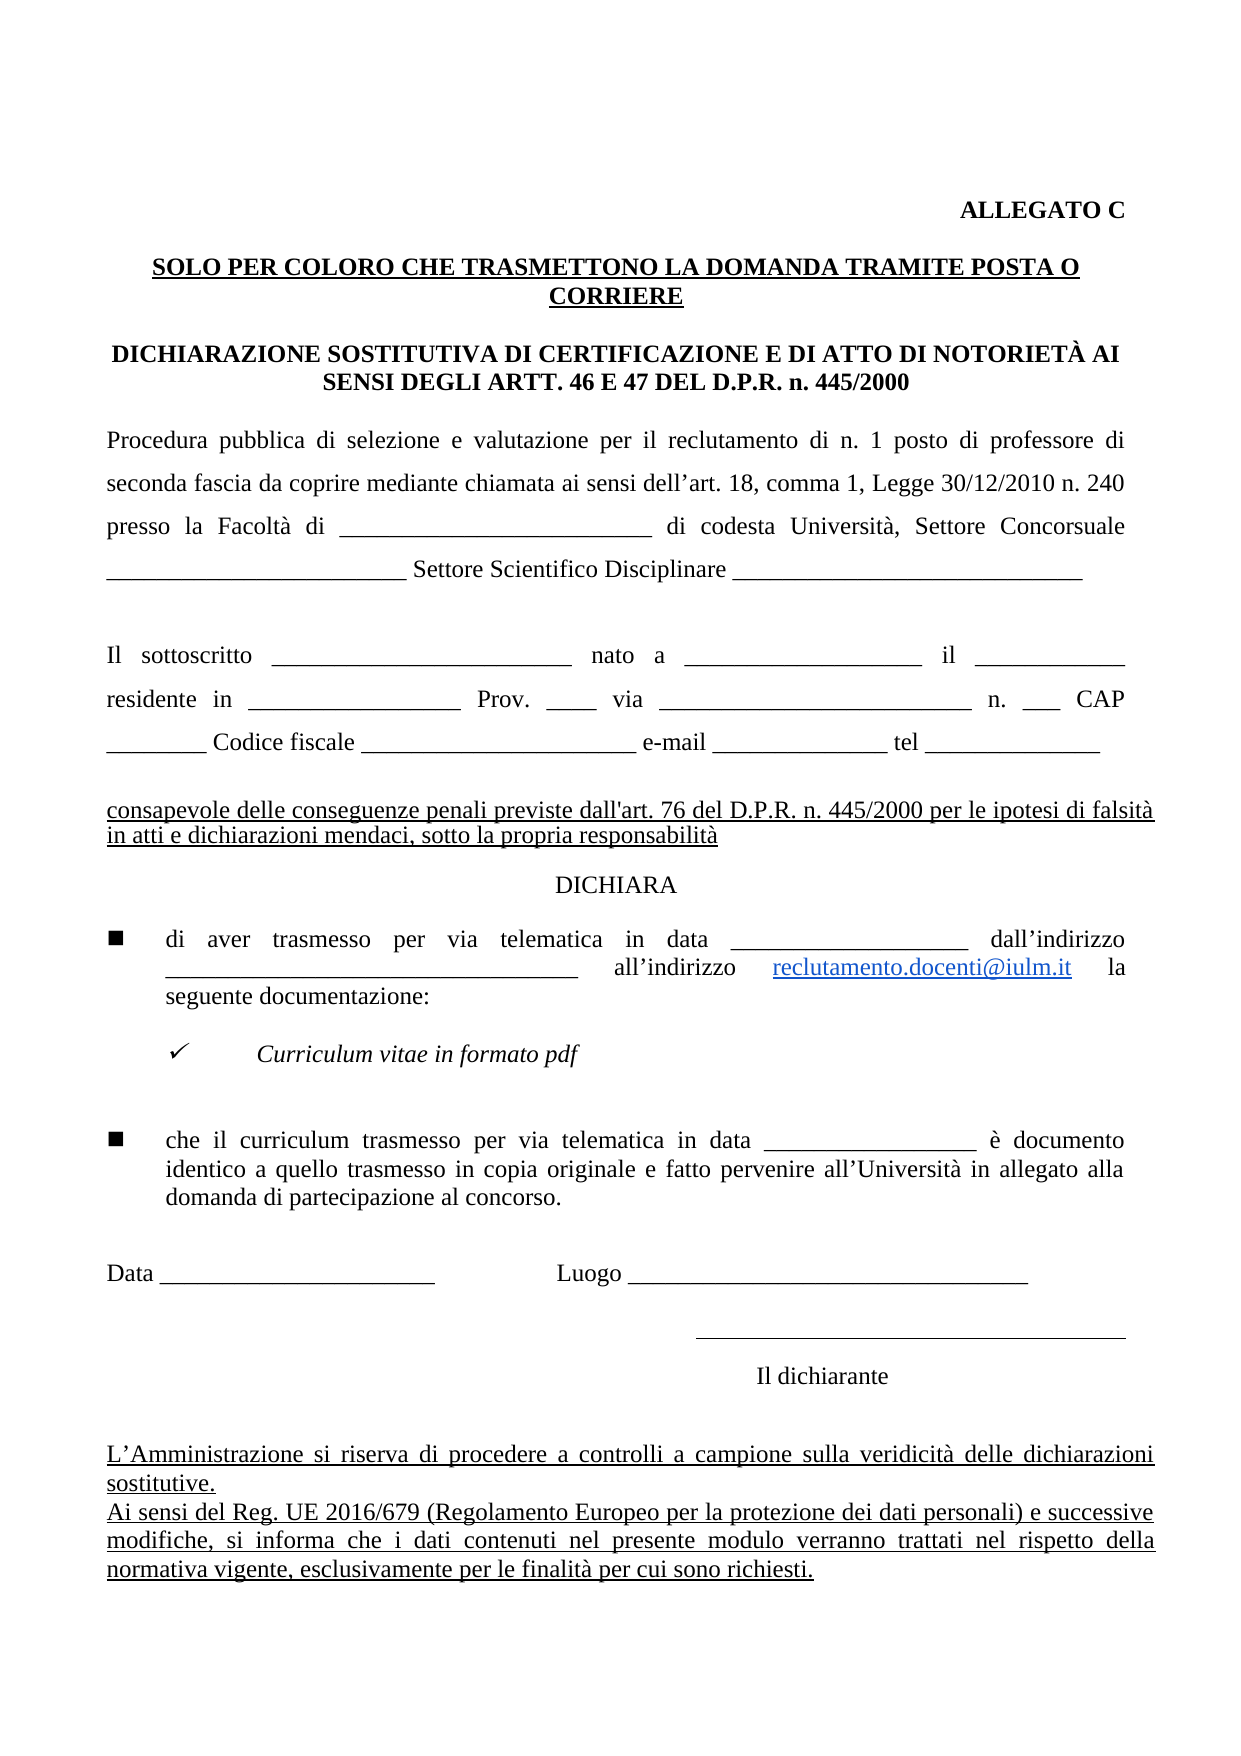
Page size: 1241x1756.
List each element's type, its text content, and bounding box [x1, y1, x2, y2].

text consapevole delle conseguenze penali previste dall'art. 76 del D.P.R. n. 445/2000 per le ipotesi di falsità in atti e dichiarazioni mendaci, sotto la propria responsabilità [106, 821, 1155, 849]
text Ai sensi del Reg. UE 2016/679 (Regolamento Europeo per la protezione dei dati personali) e successive modifiche, si informa che i dati contenuti nel presente modulo verranno trattati nel rispetto della normativa vigente, esclusivamente per le finalità per cui sono richiesti. [106, 1497, 1155, 1551]
text L’Amministrazione si riserva di procedere a controlli a campione sulla veridicità delle dichiarazioni sostitutive. [106, 1465, 1155, 1497]
text DICHIARAZIONE SOSTITUTIVA DI CERTIFICAZIONE E DI ATTO DI NOTORIETÀ AI SENSI DEGLI ARTT. 46 E 47 DEL D.P.R. n. 445/2000 [106, 339, 1126, 396]
text Il dichiarante [755, 1364, 1126, 1389]
text Il sottoscritto ________________________ nato a ___________________ il ____________ residente in _________________ Prov. ____ via _________________________ n. ___ CAP ________ Codice fiscale ______________________ e-mail ______________ tel ______________ [106, 641, 1126, 756]
list di aver trasmesso per via telematica in data ___________________ dall’indirizzo _________________________________ all’indirizzo reclutamento.docenti@iulm.it la seguente documentazione: [106, 924, 1126, 1010]
text consapevole delle conseguenze penali previste dall'art. 76 del D.P.R. n. 445/2000 per le ipotesi di falsità in atti e dichiarazioni mendaci, sotto la propria responsabilità [106, 799, 1155, 820]
text Procedura pubblica di selezione e valutazione per il reclutamento di n. 1 posto di professore di seconda fascia da coprire mediante chiamata ai sensi dell’art. 18, comma 1, Legge 30/12/2010 n. 240 presso la Facoltà di _________________________ di codesta Università, Settore Concorsuale ________________________ Settore Scientifico Disciplinare ____________________________ [106, 425, 1126, 583]
text Data ______________________ Luogo ________________________________ [106, 1261, 1126, 1286]
text ALLEGATO C [579, 195, 1126, 224]
list che il curriculum trasmesso per via telematica in data _________________ è documento identico a quello trasmesso in copia originale e fatto pervenire all’Università in allegato alla domanda di partecipazione al concorso. [106, 1125, 1126, 1211]
text Ai sensi del Reg. UE 2016/679 (Regolamento Europeo per la protezione dei dati personali) e successive modifiche, si informa che i dati contenuti nel presente modulo verranno trattati nel rispetto della normativa vigente, esclusivamente per le finalità per cui sono richiesti. [106, 1552, 1155, 1583]
text SOLO PER COLORO CHE TRASMETTONO LA DOMANDA TRAMITE POSTA O CORRIERE [106, 252, 1126, 310]
text L’Amministrazione si riserva di procedere a controlli a campione sulla veridicità delle dichiarazioni sostitutive. [106, 1439, 1155, 1464]
text DICHIARA [106, 874, 1126, 899]
list Curriculum vitae in formato pdf [165, 1039, 1126, 1067]
